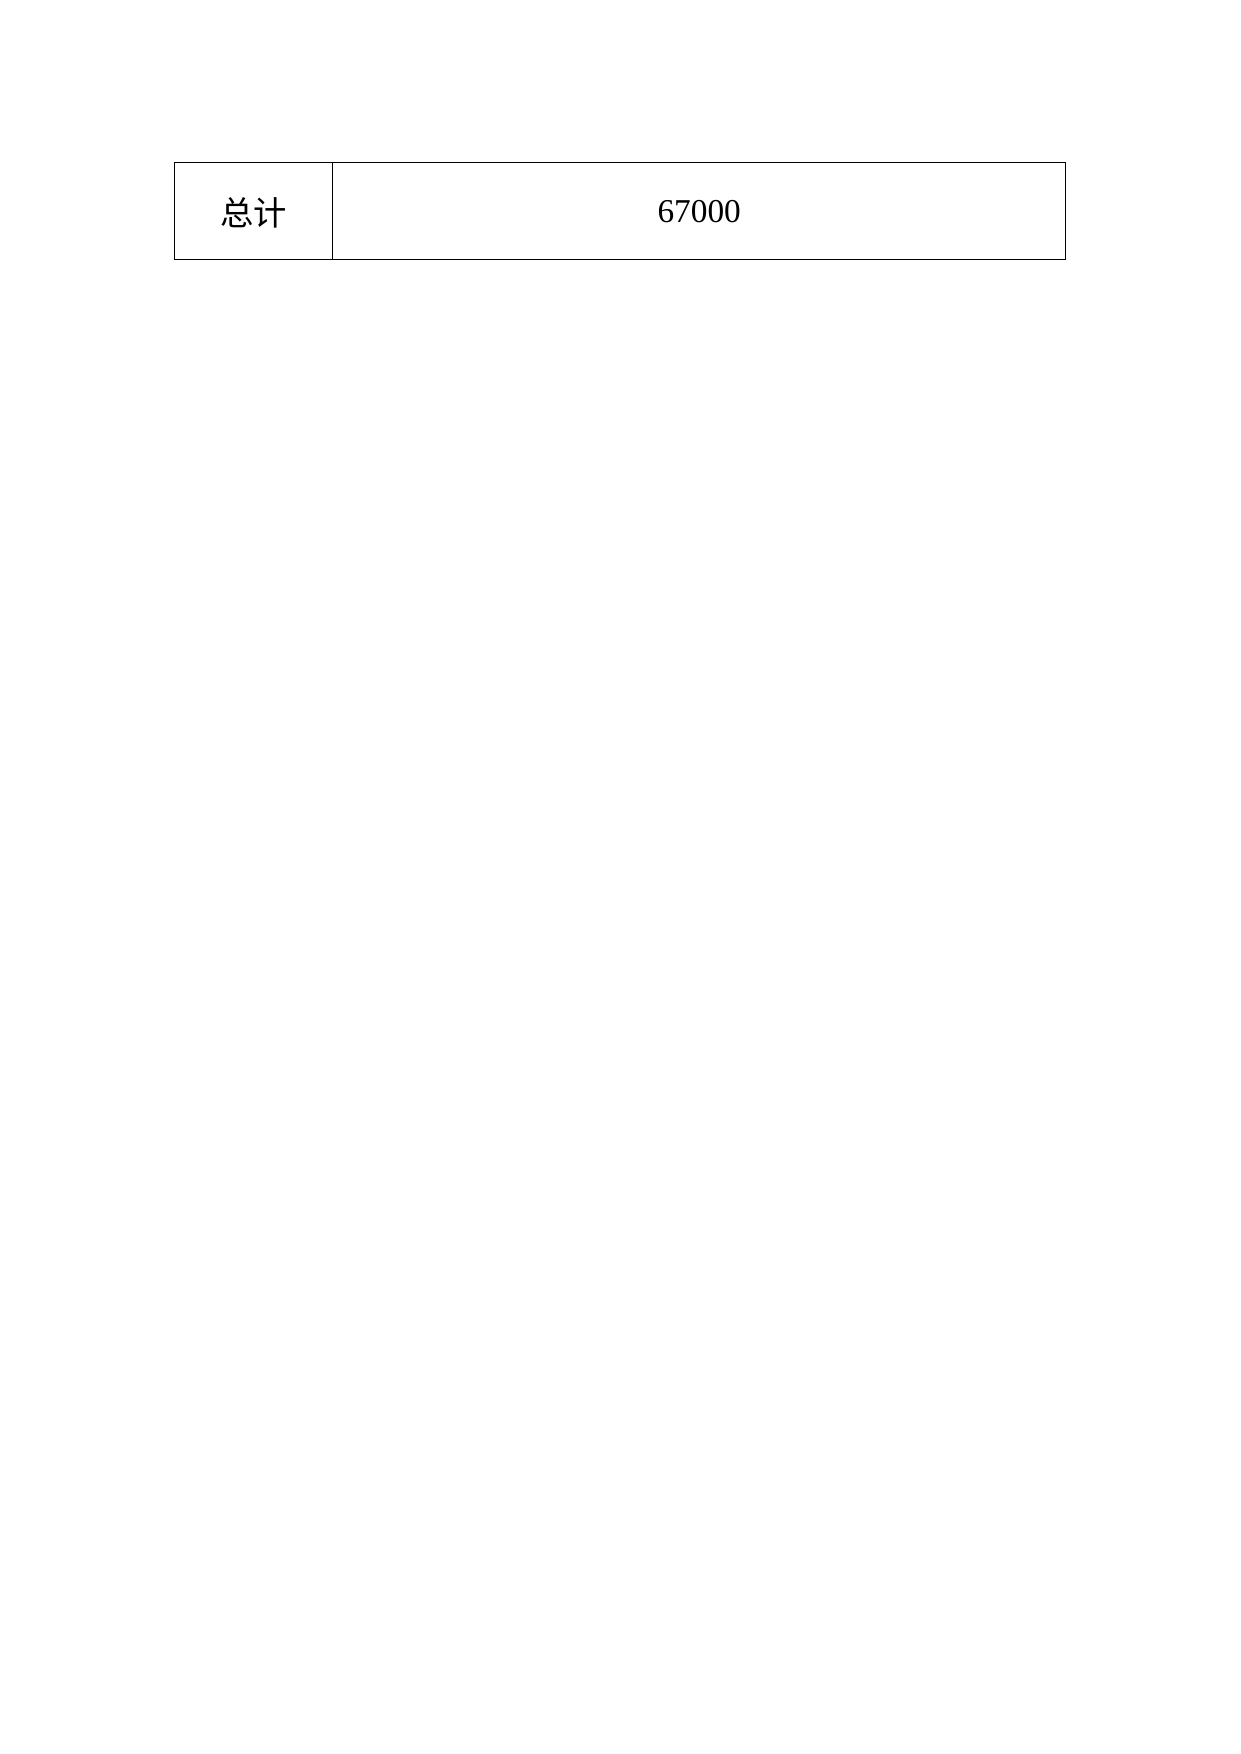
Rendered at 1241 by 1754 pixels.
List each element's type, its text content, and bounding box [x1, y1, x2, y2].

table_cell 67000 [333, 163, 1065, 258]
table_cell 总计 [175, 163, 332, 258]
